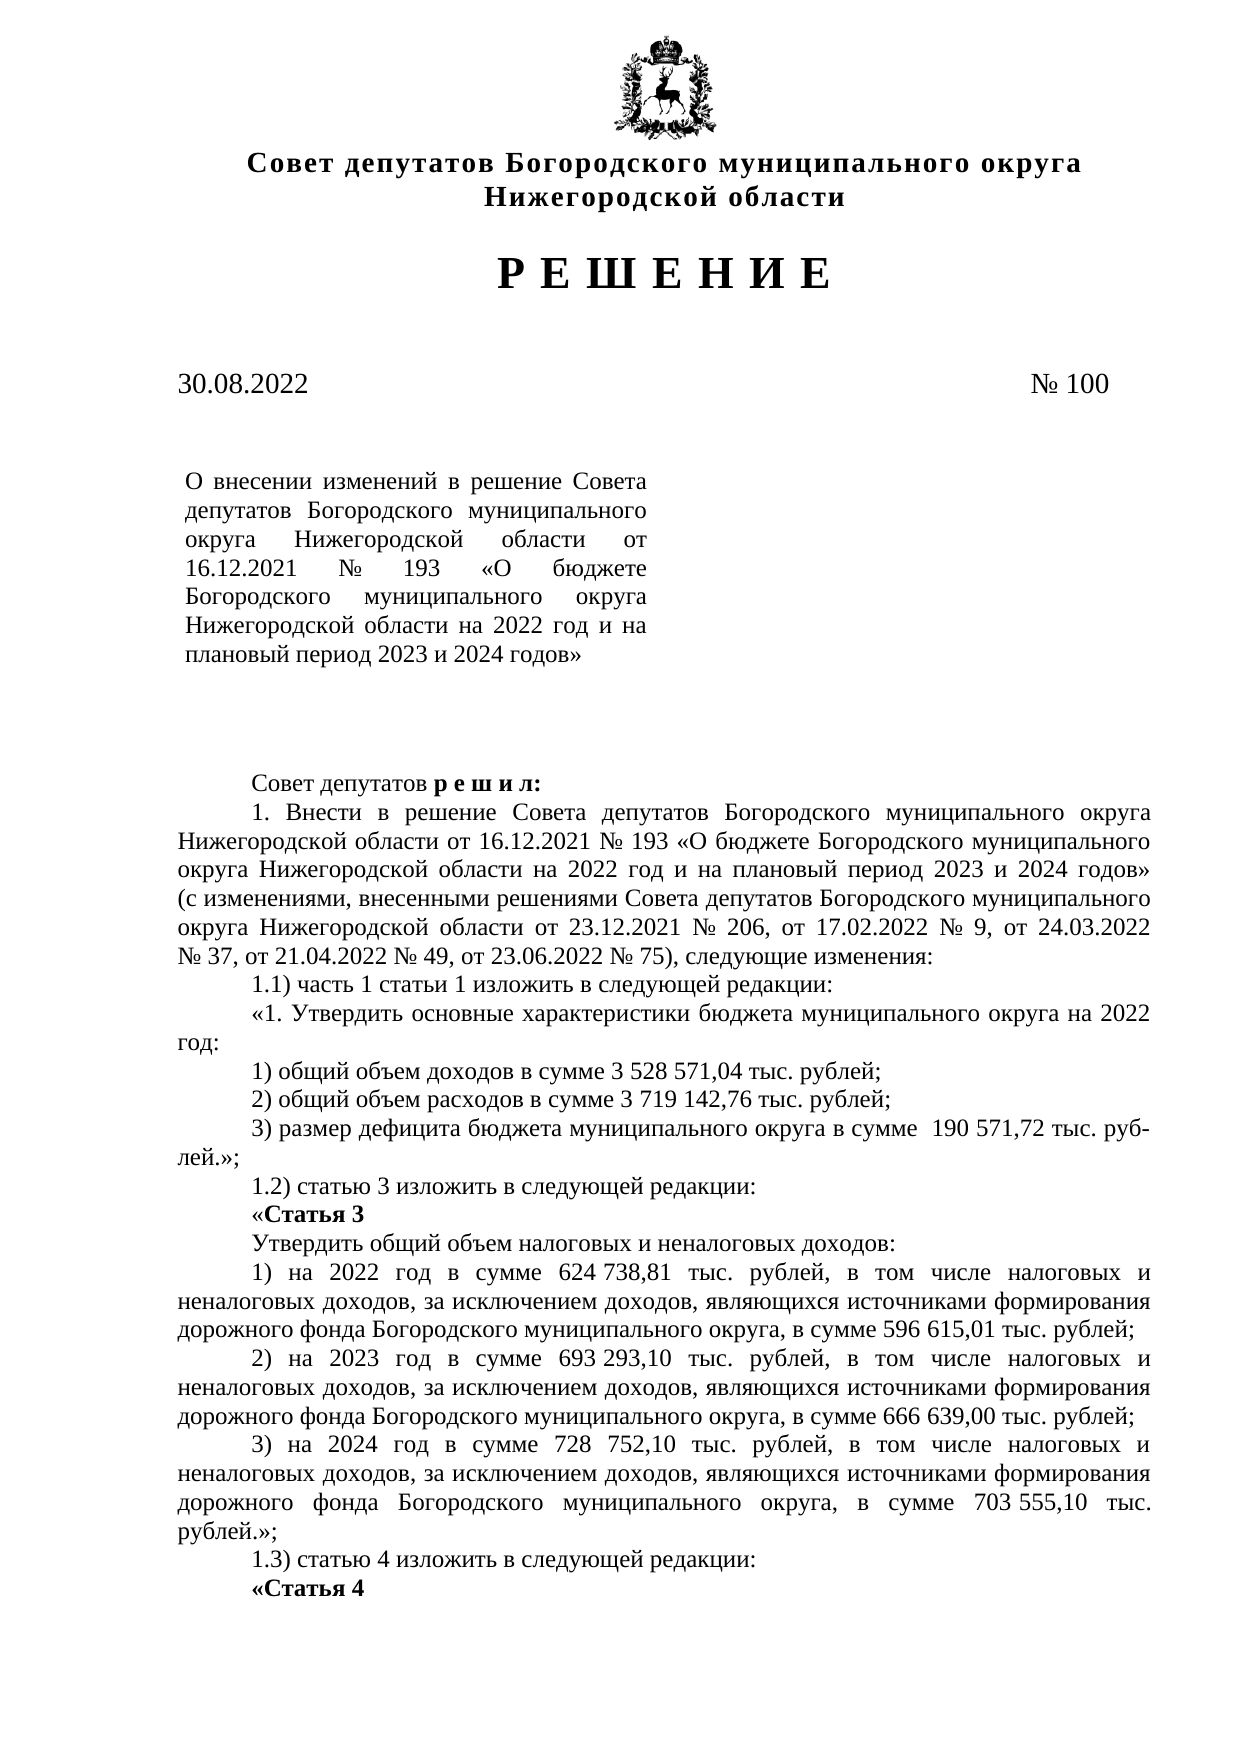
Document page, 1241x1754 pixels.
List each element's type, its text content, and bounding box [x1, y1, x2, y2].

text Р Е Ш Е Н И Е [177, 246, 1152, 299]
text 3) на 2024 год в сумме 728 752,10 тыс. рублей, в том числе налоговых и неналоговых доходов, за исключением доходов, являющихся источниками формирования дорожного фонда Богородского муниципального округа, в сумме 703 555,10 тыс. рублей.»; [177, 1429, 1152, 1544]
text Утвердить общий объем налоговых и неналоговых доходов: [177, 1228, 1152, 1257]
text 3) размер дефицита бюджета муниципального округа в сумме 190 571,72 тыс. руб- лей.»; [177, 1113, 1152, 1171]
text «Статья 4 [177, 1573, 1152, 1602]
text 1. Внести в решение Совета депутатов Богородского муниципального округа Нижегородской области от 16.12.2021 № 193 «О бюджете Богородского муниципального округа Нижегородской области на 2022 год и на плановый период 2023 и 2024 годов» (с изменениями, внесенными решениями Совета депутатов Богородского муниципального округа Нижегородской области от 23.12.2021 № 206, от 17.02.2022 № 9, от 24.03.2022 № 37, от 21.04.2022 № 49, от 23.06.2022 № 75), следующие изменения: [177, 797, 1152, 969]
text «Статья 3 [177, 1199, 1152, 1228]
text 1.3) статью 4 изложить в следующей редакции: [177, 1544, 1152, 1573]
text 1) общий объем доходов в сумме 3 528 571,04 тыс. рублей; [177, 1056, 1152, 1084]
text 1) на 2022 год в сумме 624 738,81 тыс. рублей, в том числе налоговых и неналоговых доходов, за исключением доходов, являющихся источниками формирования дорожного фонда Богородского муниципального округа, в сумме 596 615,01 тыс. рублей; [177, 1257, 1152, 1343]
picture [612, 31, 717, 146]
text 1.2) статью 3 изложить в следующей редакции: [177, 1171, 1152, 1199]
text 30.08.2022 № 100 [177, 366, 1152, 399]
text Нижегородской области [177, 179, 1152, 212]
table_header О внесении изменений в решение Совета депутатов Богородского муниципального округа Нижегородской области от 16.12.2021 № 193 «О бюджете Богородского муниципального округа Нижегородской области на 2022 год и на плановый период 2023 и 2024 годов» [177, 466, 654, 668]
text Совет депутатов Богородского муниципального округа [177, 145, 1152, 179]
text 2) на 2023 год в сумме 693 293,10 тыс. рублей, в том числе налоговых и неналоговых доходов, за исключением доходов, являющихся источниками формирования дорожного фонда Богородского муниципального округа, в сумме 666 639,00 тыс. рублей; [177, 1343, 1152, 1429]
text «1. Утвердить основные характеристики бюджета муниципального округа на 2022 год: [177, 998, 1152, 1056]
text Совет депутатов р е ш и л: [177, 768, 1152, 797]
text 1.1) часть 1 статьи 1 изложить в следующей редакции: [177, 969, 1152, 998]
text 2) общий объем расходов в сумме 3 719 142,76 тыс. рублей; [177, 1084, 1152, 1113]
